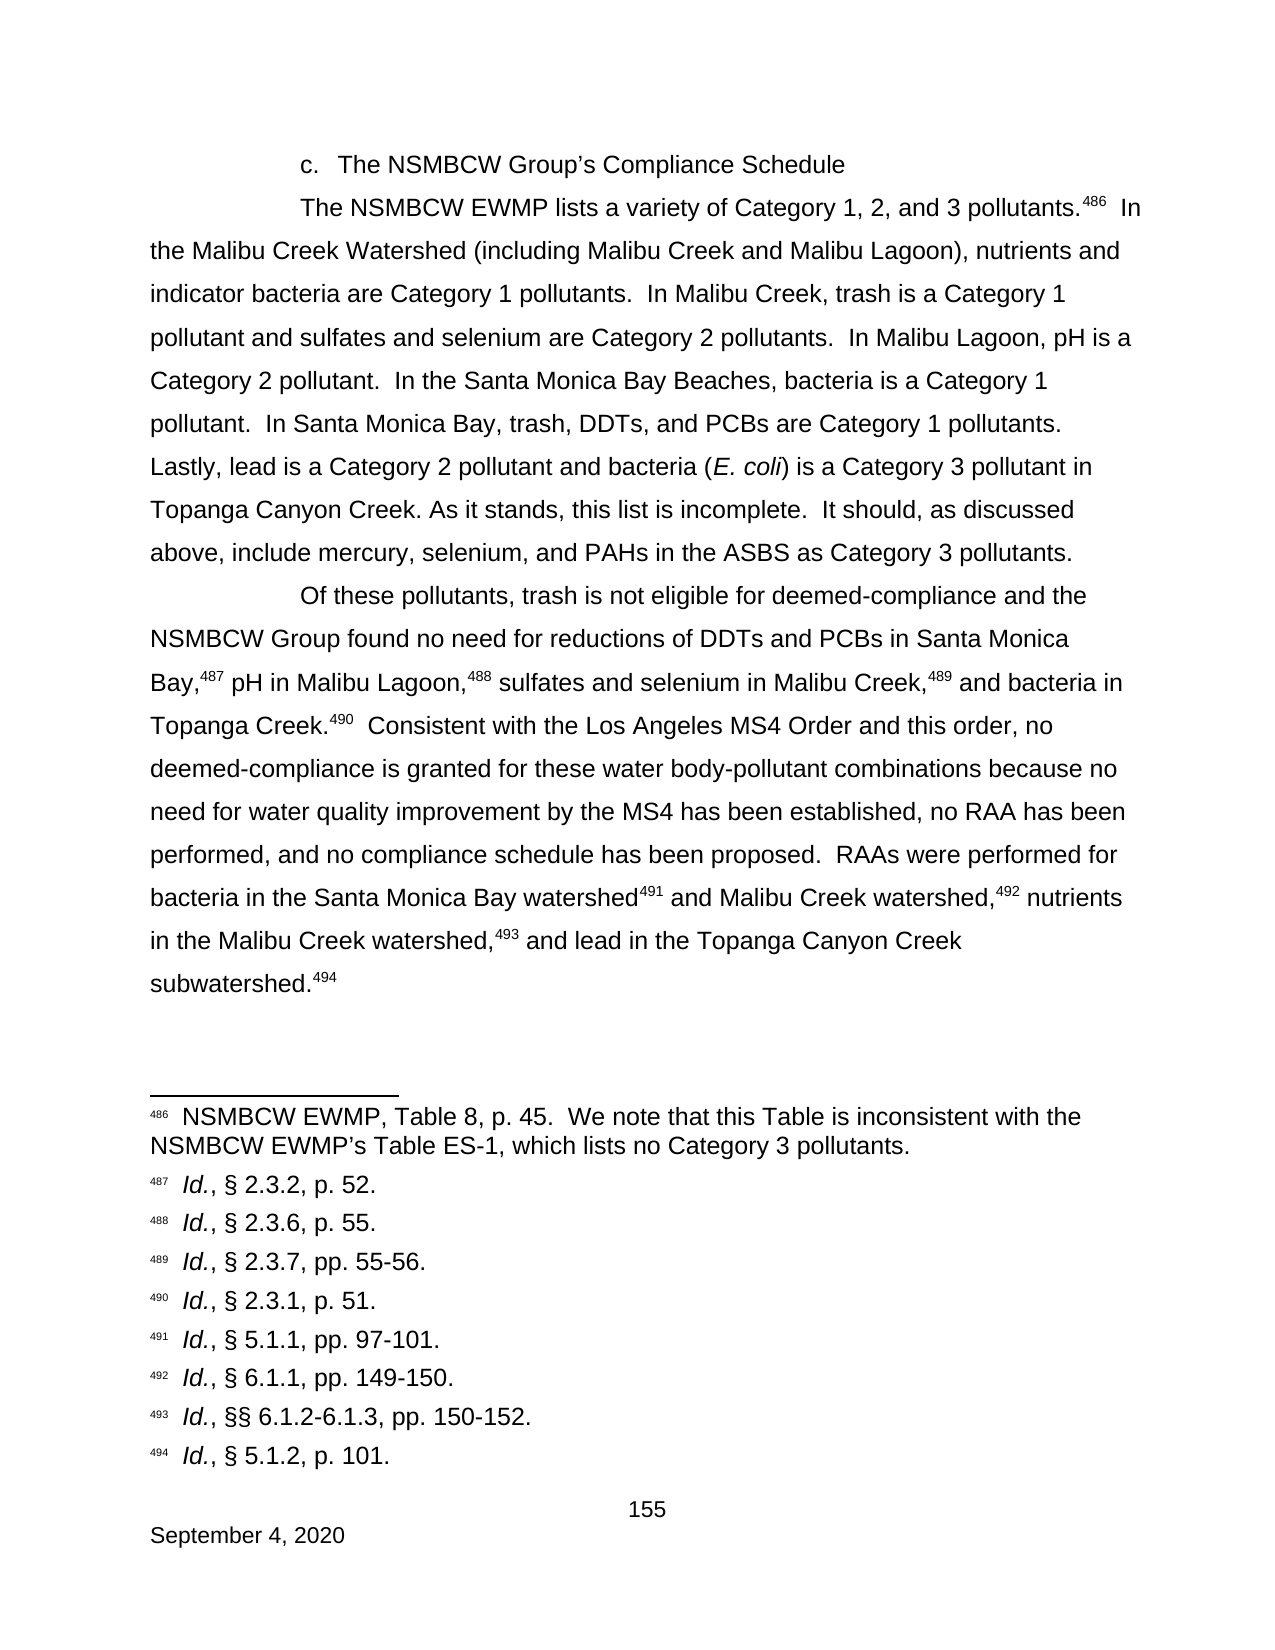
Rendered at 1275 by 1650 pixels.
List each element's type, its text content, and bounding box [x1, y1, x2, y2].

subtitle c. The NSMBCW Group’s Compliance Schedule [300, 150, 1144, 179]
text Of these pollutants, trash is not eligible for deemed-compliance and the NSMBCW Group found no need for reductions of DDTs and PCBs in Santa Monica Bay, pH in Malibu Lagoon, sulfates and selenium in Malibu Creek, and bacteria in Topanga Creek. Consistent with the Los Angeles MS4 Order and this order, no deemed-compliance is granted for these water body-pollutant combinations because no need for water quality improvement by the MS4 has been established, no RAA has been performed, and no compliance schedule has been proposed. RAAs were performed for bacteria in the Santa Monica Bay watershed and Malibu Creek watershed, nutrients in the Malibu Creek watershed, and lead in the Topanga Canyon Creek subwatershed. [150, 581, 1144, 998]
text The NSMBCW EWMP lists a variety of Category 1, 2, and 3 pollutants. In the Malibu Creek Watershed (including Malibu Creek and Malibu Lagoon), nutrients and indicator bacteria are Category 1 pollutants. In Malibu Creek, trash is a Category 1 pollutant and sulfates and selenium are Category 2 pollutants. In Malibu Lagoon, pH is a Category 2 pollutant. In the Santa Monica Bay Beaches, bacteria is a Category 1 pollutant. In Santa Monica Bay, trash, DDTs, and PCBs are Category 1 pollutants. Lastly, lead is a Category 2 pollutant and bacteria (E. coli) is a Category 3 pollutant in Topanga Canyon Creek. As it stands, this list is incomplete. It should, as discussed above, include mercury, selenium, and PAHs in the ASBS as Category 3 pollutants. [150, 193, 1144, 567]
